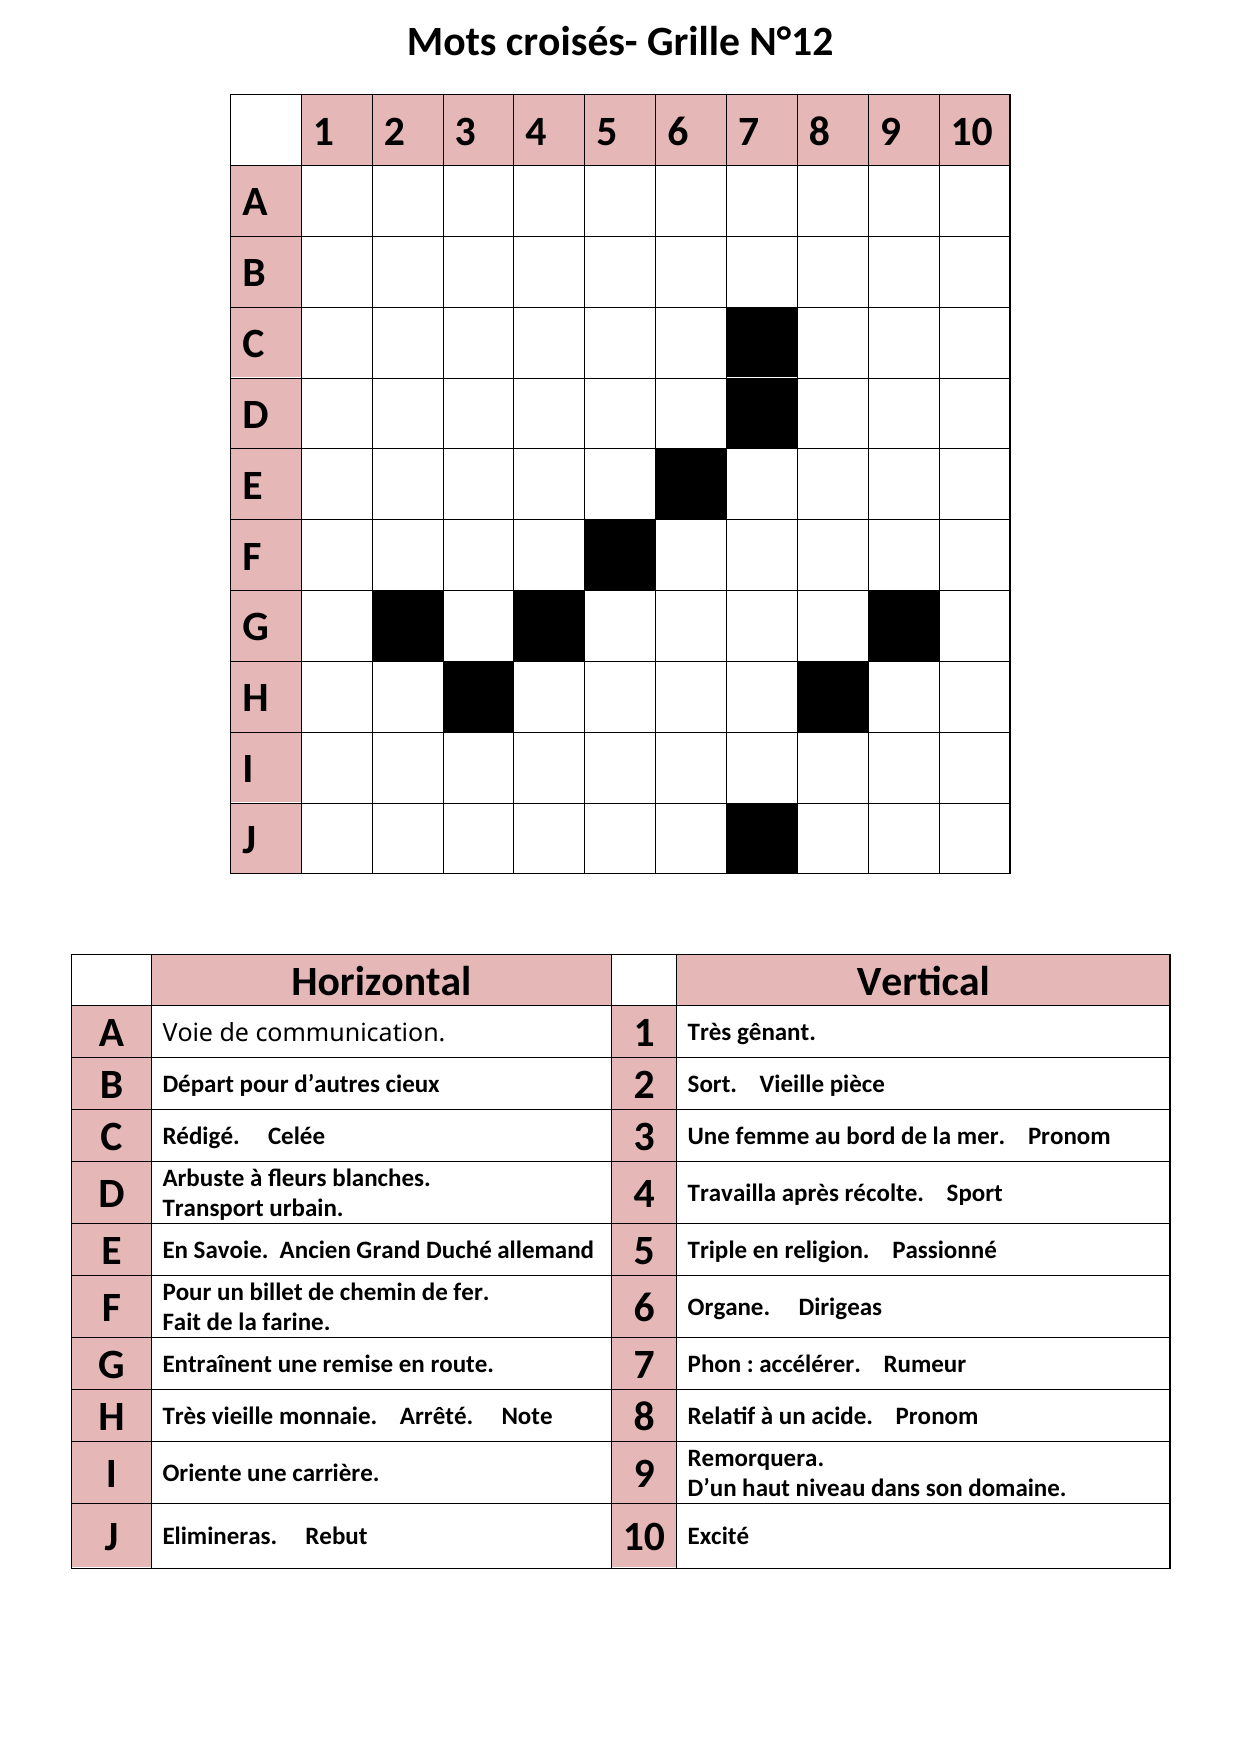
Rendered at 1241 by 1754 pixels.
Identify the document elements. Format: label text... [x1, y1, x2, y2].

table_cell [727, 662, 797, 732]
table_cell 6 [612, 1276, 676, 1337]
table_cell Voie de communication. [152, 1006, 611, 1057]
table_cell G [231, 591, 301, 661]
table_cell [444, 166, 513, 236]
table_cell 4 [612, 1162, 676, 1223]
table_cell [444, 379, 513, 448]
table_cell I [231, 733, 301, 802]
table_cell [869, 237, 939, 307]
table_cell [869, 591, 939, 661]
table_cell [869, 379, 939, 448]
table_cell [444, 662, 513, 732]
table_cell Triple en religion. Passionné [677, 1224, 1169, 1275]
table_cell [302, 237, 372, 307]
table_cell [798, 237, 868, 307]
table_cell [798, 379, 868, 448]
table_cell [869, 804, 939, 873]
table_cell [869, 733, 939, 802]
table_cell En Savoie. Ancien Grand Duché allemand [152, 1224, 611, 1275]
table_cell [798, 662, 868, 732]
table_cell [514, 591, 584, 661]
table_cell Entraînent une remise en route. [152, 1338, 611, 1389]
table_cell [302, 804, 372, 873]
table_cell [585, 662, 655, 732]
table_cell [373, 379, 443, 448]
table_cell [444, 308, 513, 377]
table_cell [302, 449, 372, 519]
table_header 6 [656, 95, 726, 165]
table_cell 1 [612, 1006, 676, 1057]
table_cell [514, 520, 584, 590]
table_cell [940, 449, 1009, 519]
table_cell [585, 733, 655, 802]
table_cell [585, 237, 655, 307]
table_header 4 [514, 95, 584, 165]
table_cell [585, 591, 655, 661]
table_header 3 [444, 95, 513, 165]
table_cell [727, 379, 797, 448]
table_cell [373, 308, 443, 377]
table_cell [585, 166, 655, 236]
table_header 8 [798, 95, 868, 165]
table_cell F [231, 520, 301, 590]
table_cell [798, 804, 868, 873]
table_cell [514, 308, 584, 377]
table_cell [514, 804, 584, 873]
table_cell [656, 166, 726, 236]
table_cell [373, 804, 443, 873]
table_cell [514, 379, 584, 448]
table_header 5 [585, 95, 655, 165]
table_cell [940, 733, 1009, 802]
table_cell [444, 237, 513, 307]
table_cell [373, 166, 443, 236]
table_cell [373, 733, 443, 802]
table_cell [727, 166, 797, 236]
table_cell [798, 166, 868, 236]
table_cell 9 [612, 1442, 676, 1503]
table_cell [940, 662, 1009, 732]
table_cell F [72, 1276, 151, 1337]
table_cell J [72, 1504, 151, 1567]
table_cell [373, 237, 443, 307]
table_cell [798, 449, 868, 519]
table_cell [727, 804, 797, 873]
table_cell [727, 520, 797, 590]
table_cell Rédigé. Celée [152, 1110, 611, 1161]
table_cell [585, 804, 655, 873]
table_cell Départ pour d’autres cieux [152, 1058, 611, 1109]
table_cell [940, 308, 1009, 377]
table_cell [373, 520, 443, 590]
table_cell A [72, 1006, 151, 1057]
table_cell [302, 166, 372, 236]
table_cell [727, 733, 797, 802]
table_cell [869, 520, 939, 590]
table_cell [373, 449, 443, 519]
table_cell Phon : accélérer. Rumeur [677, 1338, 1169, 1389]
table_cell [302, 662, 372, 732]
table_header Horizontal [152, 955, 611, 1005]
table_cell Sort. Vieille pièce [677, 1058, 1169, 1109]
table_cell [727, 449, 797, 519]
table_cell [444, 804, 513, 873]
table_cell [585, 520, 655, 590]
table_cell [798, 591, 868, 661]
table_cell A [231, 166, 301, 236]
table_cell [444, 591, 513, 661]
table_cell 2 [612, 1058, 676, 1109]
table_cell [940, 237, 1009, 307]
table_cell B [72, 1058, 151, 1109]
table_cell [514, 662, 584, 732]
table_cell [869, 662, 939, 732]
table_cell [656, 449, 726, 519]
table_cell [444, 733, 513, 802]
table_cell [798, 733, 868, 802]
table_cell [656, 733, 726, 802]
table_header 2 [373, 95, 443, 165]
table_cell [302, 591, 372, 661]
text Mots croisés- Grille N°12 [71, 15, 1169, 66]
table_cell [656, 662, 726, 732]
table_cell [373, 591, 443, 661]
table_cell [656, 308, 726, 377]
table_cell D [231, 379, 301, 448]
table_cell Pour un billet de chemin de fer. Fait de la farine. [152, 1276, 611, 1337]
table_cell [869, 166, 939, 236]
table_header 9 [869, 95, 939, 165]
table_cell Arbuste à fleurs blanches. Transport urbain. [152, 1162, 611, 1223]
table_cell [869, 308, 939, 377]
table_cell [940, 804, 1009, 873]
table_header [231, 95, 301, 165]
table_cell Relatif à un acide. Pronom [677, 1390, 1169, 1441]
table_cell [727, 591, 797, 661]
table_cell [585, 379, 655, 448]
table_cell [444, 520, 513, 590]
table_cell D [72, 1162, 151, 1223]
table_cell [727, 237, 797, 307]
table_cell [302, 379, 372, 448]
table_cell 10 [612, 1504, 676, 1567]
table_cell [514, 449, 584, 519]
table_cell [940, 379, 1009, 448]
table_header 1 [302, 95, 372, 165]
table_cell [514, 166, 584, 236]
table_cell G [72, 1338, 151, 1389]
table_cell [656, 379, 726, 448]
table_cell [656, 804, 726, 873]
table_cell 3 [612, 1110, 676, 1161]
table_cell Organe. Dirigeas [677, 1276, 1169, 1337]
table_cell [585, 449, 655, 519]
table_cell 8 [612, 1390, 676, 1441]
table_cell C [231, 308, 301, 377]
table_cell E [72, 1224, 151, 1275]
table_cell J [231, 804, 301, 873]
table_cell B [231, 237, 301, 307]
table_cell Une femme au bord de la mer. Pronom [677, 1110, 1169, 1161]
table_cell Remorquera. D’un haut niveau dans son domaine. [677, 1442, 1169, 1503]
table_cell 5 [612, 1224, 676, 1275]
table_cell E [231, 449, 301, 519]
table_cell [798, 520, 868, 590]
table_cell [444, 449, 513, 519]
table_cell Elimineras. Rebut [152, 1504, 611, 1567]
table_cell [798, 308, 868, 377]
table_cell Travailla après récolte. Sport [677, 1162, 1169, 1223]
table_cell [514, 237, 584, 307]
table_cell [656, 237, 726, 307]
table_cell [940, 520, 1009, 590]
table_cell Oriente une carrière. [152, 1442, 611, 1503]
table_cell 7 [612, 1338, 676, 1389]
table_cell [869, 449, 939, 519]
table_header 10 [940, 95, 1009, 165]
table_cell [656, 520, 726, 590]
table_header [612, 955, 676, 1005]
table_cell [302, 308, 372, 377]
table_header 7 [727, 95, 797, 165]
table_cell Excité [677, 1504, 1169, 1567]
table_header Vertical [677, 955, 1169, 1005]
table_cell H [231, 662, 301, 732]
table_cell [302, 520, 372, 590]
table_cell [373, 662, 443, 732]
table_cell H [72, 1390, 151, 1441]
table_cell C [72, 1110, 151, 1161]
table_cell [585, 308, 655, 377]
table_header [72, 955, 151, 1005]
table_cell [302, 733, 372, 802]
table_cell [656, 591, 726, 661]
table_cell Très vieille monnaie. Arrêté. Note [152, 1390, 611, 1441]
table_cell [514, 733, 584, 802]
table_cell I [72, 1442, 151, 1503]
table_cell [940, 166, 1009, 236]
table_cell [940, 591, 1009, 661]
table_cell Très gênant. [677, 1006, 1169, 1057]
table_cell [727, 308, 797, 377]
